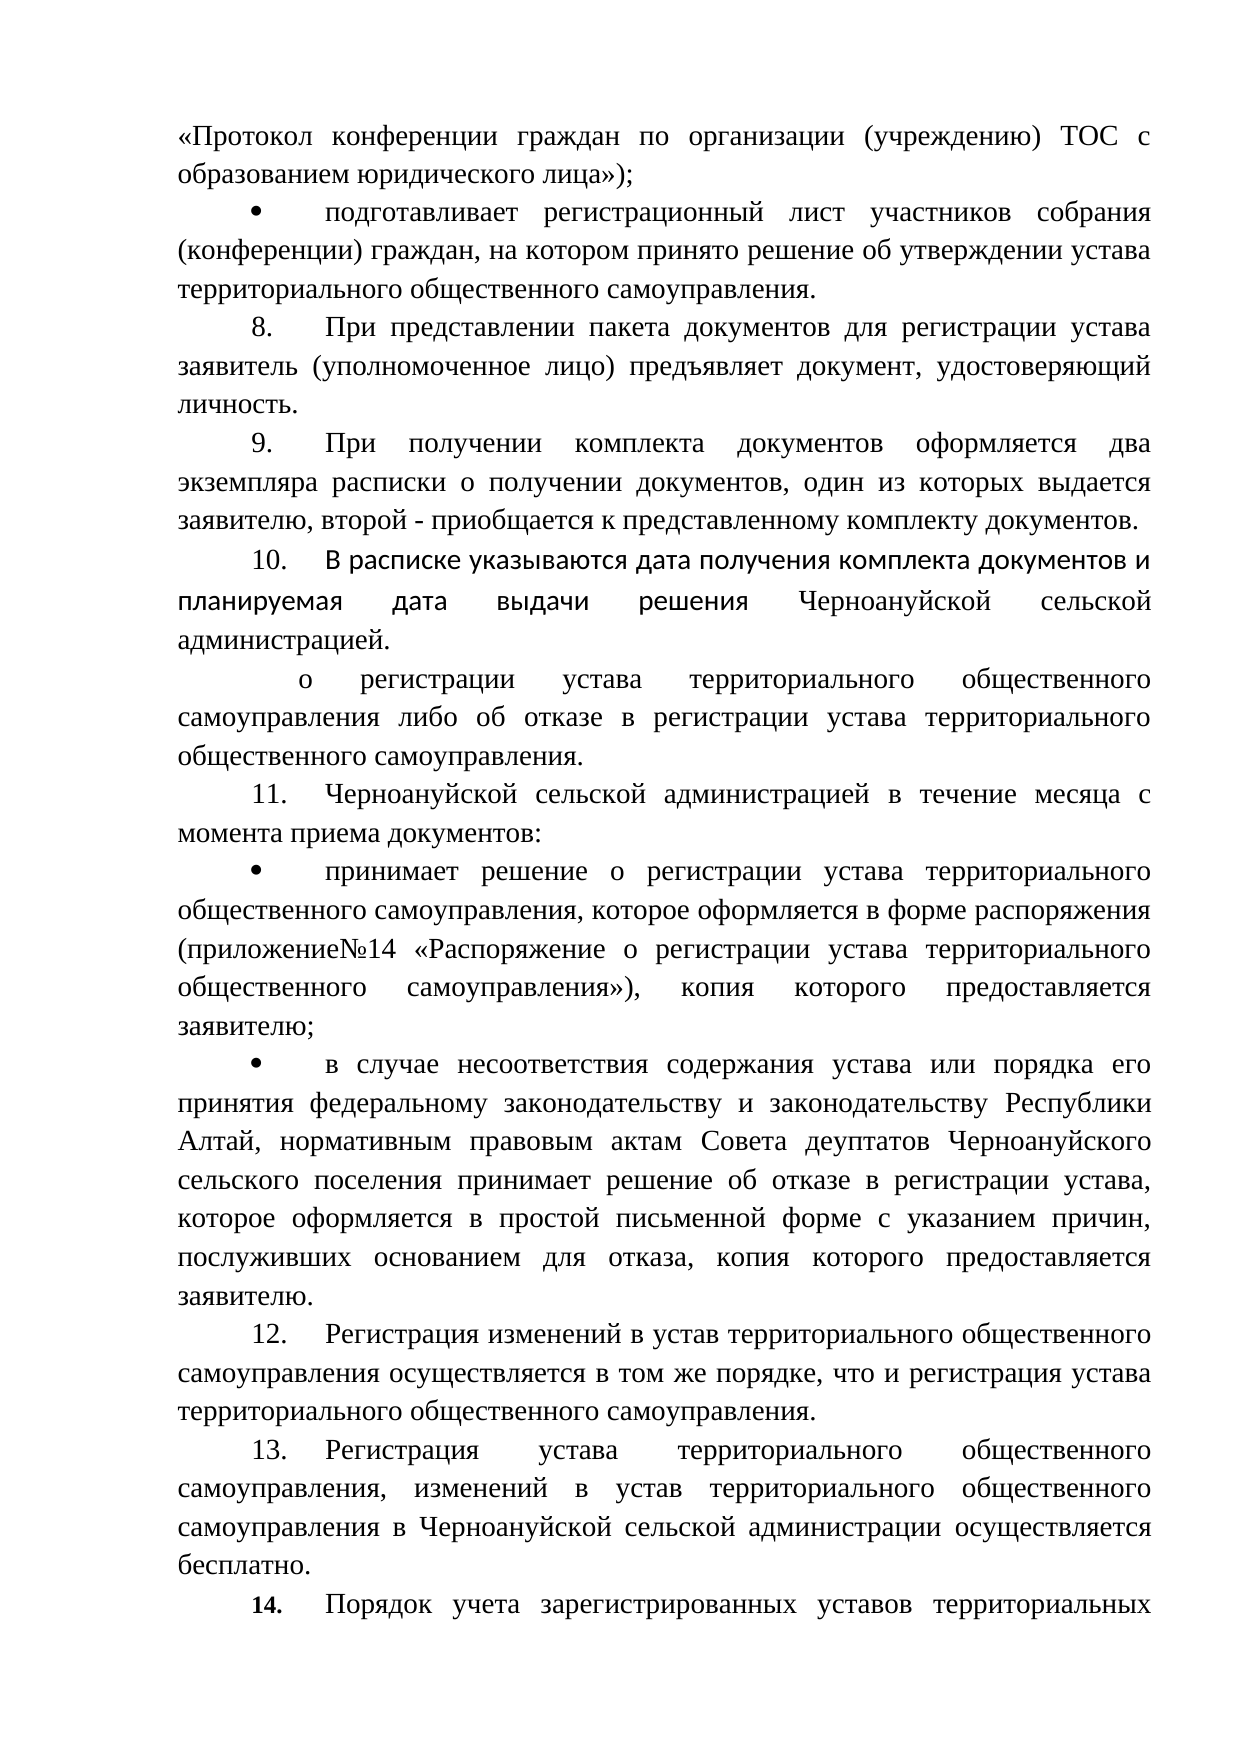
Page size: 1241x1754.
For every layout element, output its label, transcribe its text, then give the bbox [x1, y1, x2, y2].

list При представлении пакета документов для регистрации устава заявитель (уполномоченное лицо) предъявляет документ, удостоверяющий личность. [177, 309, 1152, 420]
text о регистрации устава территориального общественного самоуправления либо об отказе в регистрации устава территориального общественного самоуправления. [177, 661, 1152, 771]
list Черноануйской сельской администрацией в течение месяца с момента приема документов: [177, 776, 1152, 848]
list принимает решение о регистрации устава территориального общественного самоуправления, которое оформляется в форме распоряжения (приложение№14 «Распоряжение о регистрации устава территориального общественного самоуправления»), копия которого предоставляется заявителю; [177, 853, 1152, 1041]
list При получении комплекта документов оформляется два экземпляра расписки о получении документов, один из которых выдается заявителю, второй - приобщается к представленному комплекту документов. [177, 425, 1152, 536]
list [177, 1586, 1152, 1619]
list Регистрация изменений в устав территориального общественного самоуправления осуществляется в том же порядке, что и регистрация устава территориального общественного самоуправления. [177, 1316, 1152, 1427]
list В расписке указываются дата получения комплекта документов и планируемая дата выдачи решения Черноануйской сельской администрацией. [177, 541, 1152, 656]
list подготавливает регистрационный лист участников собрания (конференции) граждан, на котором принято решение об утверждении устава территориального общественного самоуправления. [177, 194, 1152, 304]
list Регистрация устава территориального общественного самоуправления, изменений в устав территориального общественного самоуправления в Черноануйской сельской администрации осуществляется бесплатно. [177, 1432, 1152, 1581]
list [177, 118, 1152, 189]
list в случае несоответствия содержания устава или порядка его принятия федеральному законодательству и законодательству Республики Алтай, нормативным правовым актам Совета деуптатов Черноануйского сельского поселения принимает решение об отказе в регистрации устава, которое оформляется в простой письменной форме с указанием причин, послуживших основанием для отказа, копия которого предоставляется заявителю. [177, 1046, 1152, 1311]
